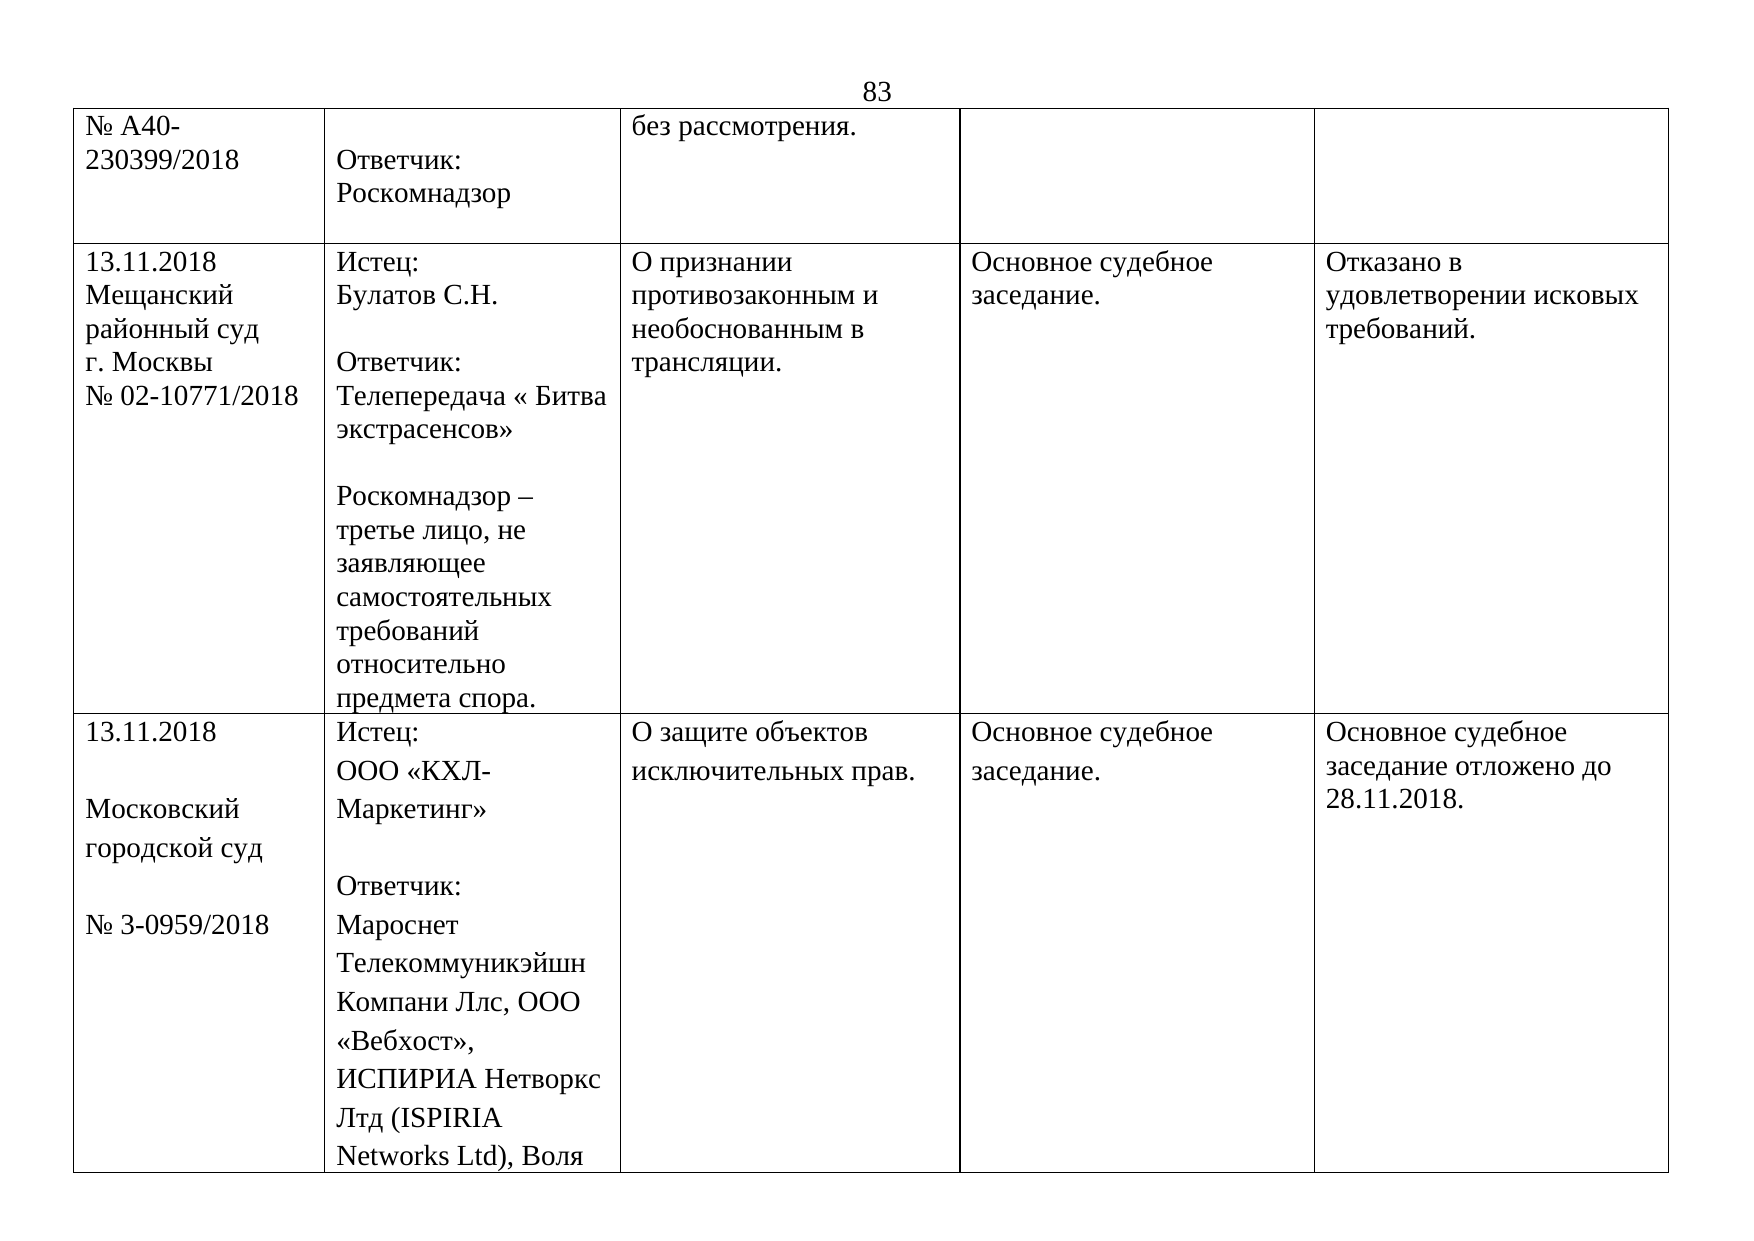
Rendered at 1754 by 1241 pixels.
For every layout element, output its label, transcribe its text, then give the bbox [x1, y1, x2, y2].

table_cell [1315, 714, 1668, 1172]
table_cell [621, 714, 959, 1172]
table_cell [74, 109, 324, 243]
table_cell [961, 714, 1314, 1172]
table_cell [74, 714, 324, 1172]
table_cell Отказано в удовлетворении исковых требований. [1315, 244, 1668, 713]
table_cell Основное судебное заседание. [961, 244, 1314, 713]
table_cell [325, 714, 620, 1172]
table_cell О признании противозаконным и необоснованным в трансляции. [621, 244, 959, 713]
table_cell 13.11.2018 Мещанский районный суд г. Москвы № 02-10771/2018 [74, 244, 324, 713]
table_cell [621, 109, 959, 243]
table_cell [961, 109, 1314, 243]
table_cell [325, 109, 620, 243]
table_cell Истец: Булатов С.Н. Ответчик: Телепередача « Битва экстрасенсов» Роскомнадзор – третье лицо, не заявляющее самостоятельных требований относительно предмета спора. [325, 244, 620, 713]
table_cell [1315, 109, 1668, 243]
